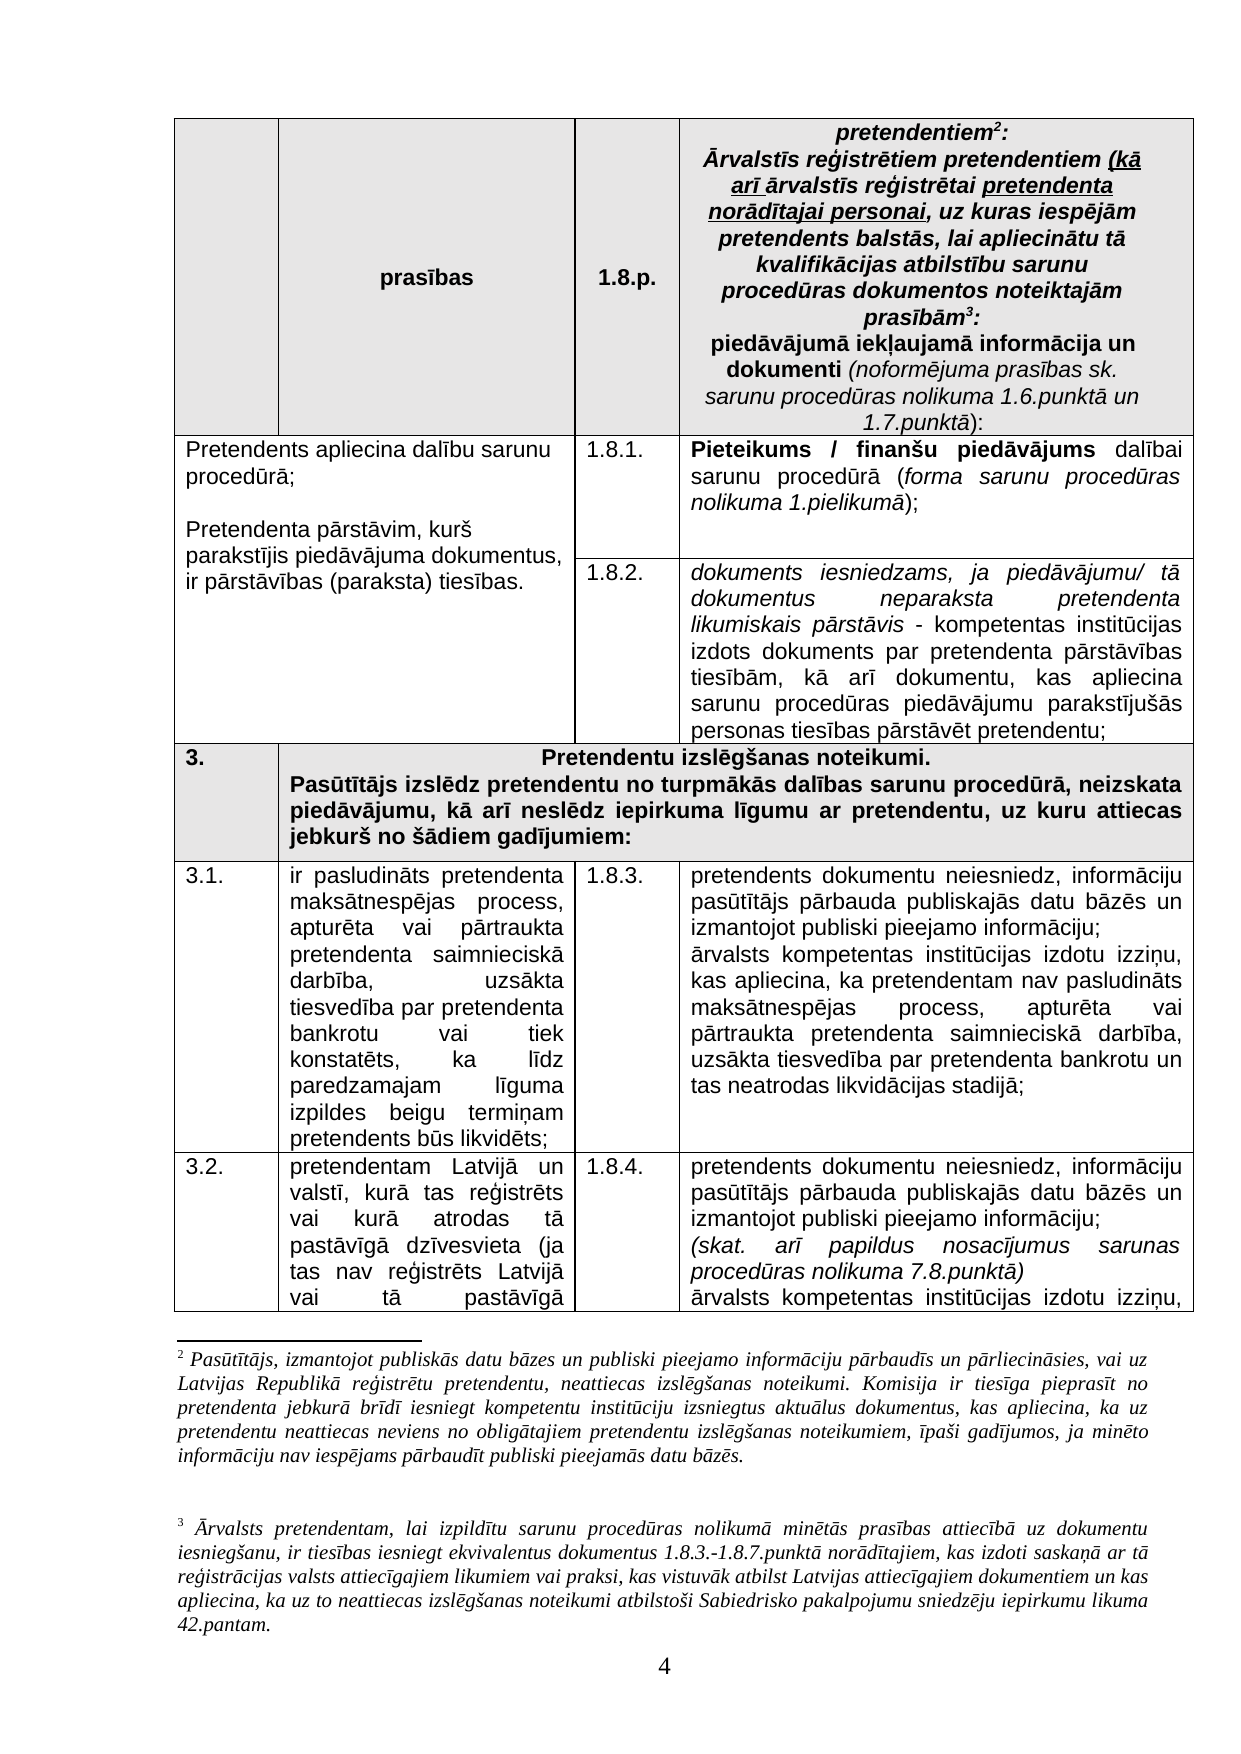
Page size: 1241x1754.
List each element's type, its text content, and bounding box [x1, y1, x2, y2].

table_cell Pretendentu izslēgšanas noteikumi. Pasūtītājs izslēdz pretendentu no turpmākās dalības sarunu procedūrā, neizskata piedāvājumu, kā arī neslēdz iepirkuma līgumu ar pretendentu, uz kuru attiecas jebkurš no šādiem gadījumiem: [279, 744, 1193, 861]
table_cell Pretendents apliecina dalību sarunu procedūrā; Pretendenta pārstāvim, kurš parakstījis piedāvājuma dokumentus, ir pārstāvības (paraksta) tiesības. [175, 436, 574, 743]
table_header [279, 119, 574, 435]
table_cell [279, 1153, 574, 1311]
table_header Nr. [175, 119, 278, 435]
table_header [1167, 119, 1193, 435]
table_header Nr. 1.8.p. [576, 119, 679, 435]
table_cell 3. [175, 744, 278, 861]
table_cell ir pasludināts pretendenta maksātnespējas process, apturēta vai pārtraukta pretendenta saimnieciskā darbība, uzsākta tiesvedība par pretendenta bankrotu vai tiek konstatēts, ka līdz paredzamajam līguma izpildes beigu termiņam pretendents būs likvidēts; [279, 862, 574, 1152]
table_cell 3.2. [175, 1153, 278, 1311]
table_cell 3.1. [175, 862, 278, 1152]
table_cell Pieteikums / finanšu piedāvājums dalībai sarunu procedūrā (forma sarunu procedūras nolikuma 1.pielikumā); [680, 436, 1193, 558]
table_cell 1.8.1. [576, 436, 679, 558]
table_cell 1.8.2. [576, 559, 679, 743]
table_cell 1.8.3. [576, 862, 679, 1152]
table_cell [680, 1153, 1193, 1311]
table_cell 1.8.4. [576, 1153, 679, 1311]
table_cell pretendents dokumentu neiesniedz, informāciju pasūtītājs pārbauda publiskajās datu bāzēs un izmantojot publiski pieejamo informāciju; ārvalsts kompetentas institūcijas izdotu izziņu, kas apliecina, ka pretendentam nav pasludināts maksātnespējas process, apturēta vai pārtraukta pretendenta saimnieciskā darbība, uzsākta tiesvedība par pretendenta bankrotu un tas neatrodas likvidācijas stadijā; [680, 862, 1193, 1152]
table_cell dokuments iesniedzams, ja piedāvājumu/ tā dokumentus neparaksta pretendenta likumiskais pārstāvis - kompetentas institūcijas izdots dokuments par pretendenta pārstāvības tiesībām, kā arī dokumentu, kas apliecina sarunu procedūras piedāvājumu parakstījušās personas tiesības pārstāvēt pretendentu; [680, 559, 1193, 743]
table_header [680, 119, 1167, 435]
